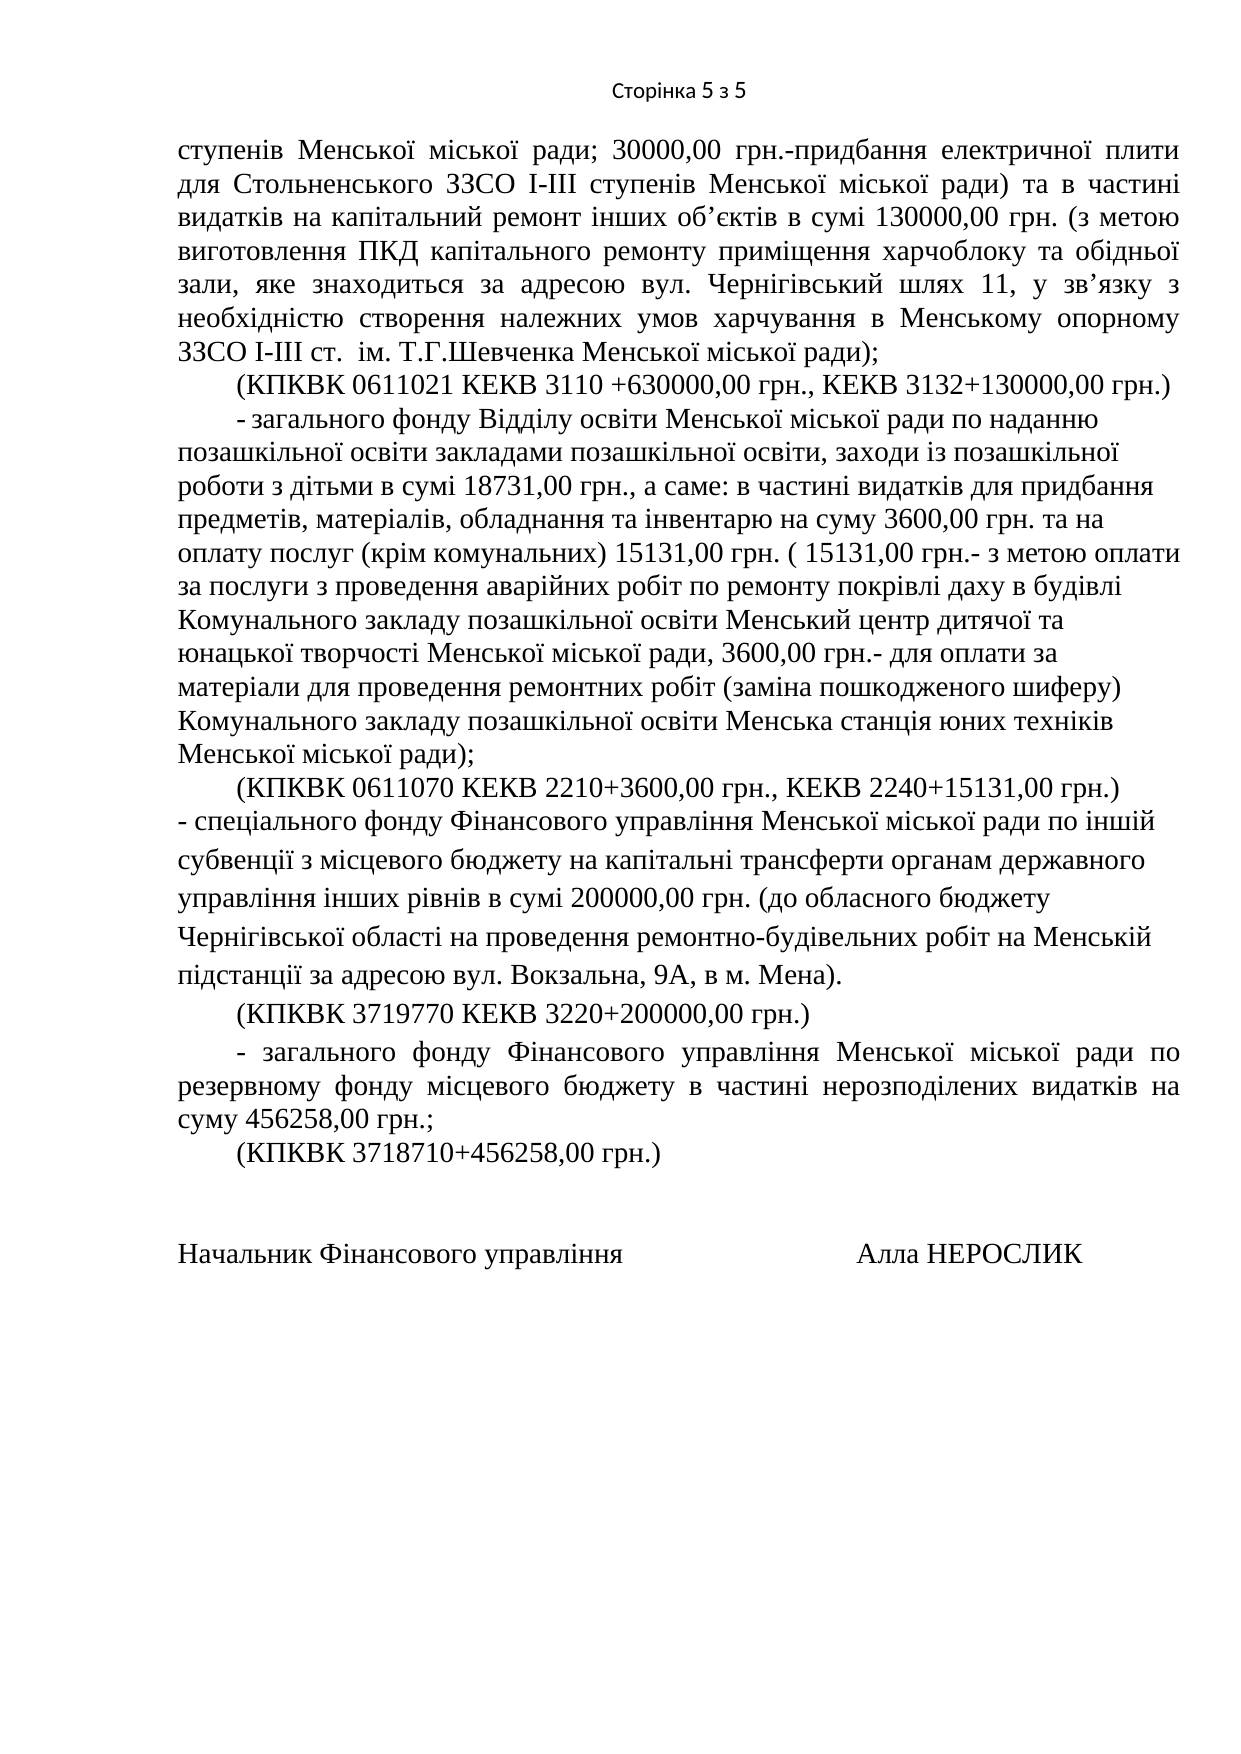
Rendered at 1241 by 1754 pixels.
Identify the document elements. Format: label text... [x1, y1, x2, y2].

list (КПКВК 3719770 КЕКВ 3220+200000,00 грн.) [177, 996, 1181, 1029]
text - спеціального фонду Фінансового управління Менської міської ради по іншій субвенції з місцевого бюджету на капітальні трансферти органам державного управління інших рівнів в сумі 200000,00 грн. (до обласного бюджету Чернігівської області на проведення ремонтно-будівельних робіт на Менській підстанції за адресою вул. Вокзальна, 9А, в м. Мена). [177, 803, 1181, 991]
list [177, 132, 1181, 367]
list - загального фонду Відділу освіти Менської міської ради по наданню позашкільної освіти закладами позашкільної освіти, заходи із позашкільної роботи з дітьми в сумі 18731,00 грн., а саме: в частині видатків для придбання предметів, матеріалів, обладнання та інвентарю на суму 3600,00 грн. та на оплату послуг (крім комунальних) 15131,00 грн. ( 15131,00 грн.- з метою оплати за послуги з проведення аварійних робіт по ремонту покрівлі даху в будівлі Комунального закладу позашкільної освіти Менський центр дитячої та юнацької творчості Менської міської ради, 3600,00 грн.- для оплати за матеріали для проведення ремонтних робіт (заміна пошкодженого шиферу) Комунального закладу позашкільної освіти Менська станція юних техніків Менської міської ради); [177, 401, 1181, 770]
list (КПКВК 0611021 КЕКВ 3110 +630000,00 грн., КЕКВ 3132+130000,00 грн.) [177, 367, 1181, 401]
text (КПКВК 3718710+456258,00 грн.) [177, 1135, 1181, 1169]
list - загального фонду Фінансового управління Менської міської ради по резервному фонду місцевого бюджету в частині нерозподілених видатків на суму 456258,00 грн.; [177, 1034, 1181, 1135]
text Начальник Фінансового управління Алла НЕРОСЛИК [177, 1236, 1181, 1269]
text (КПКВК 0611070 КЕКВ 2210+3600,00 грн., КЕКВ 2240+15131,00 грн.) [177, 770, 1181, 803]
